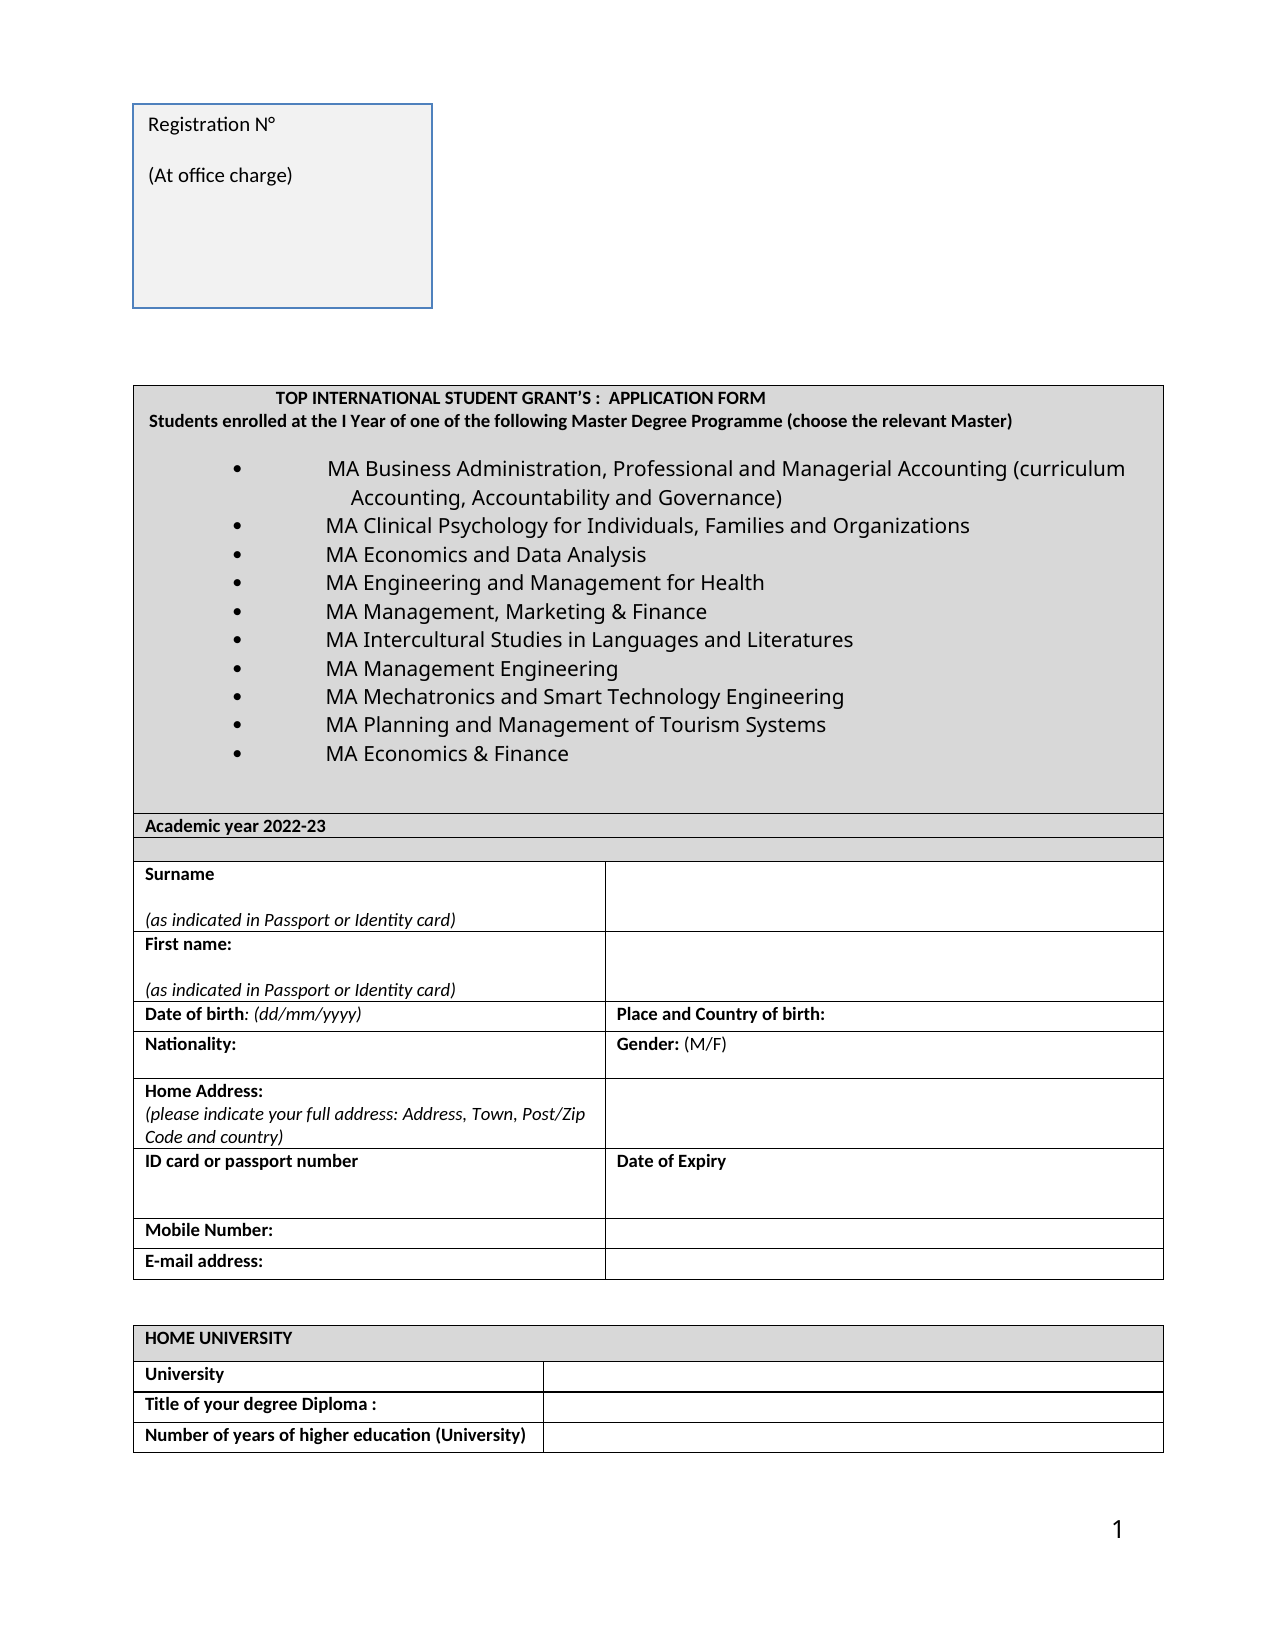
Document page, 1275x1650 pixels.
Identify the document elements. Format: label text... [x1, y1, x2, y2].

table_cell ID card or passport number [134, 1149, 605, 1218]
table_cell Gender: (M/F) [606, 1032, 1163, 1078]
table_cell Nationality: [134, 1032, 605, 1078]
table_cell [606, 932, 1163, 1001]
table_cell Place and Country of birth: [606, 1002, 1163, 1031]
table_cell [606, 862, 1163, 931]
table_cell Number of years of higher education (University) [134, 1423, 543, 1452]
table_cell E-mail address: [134, 1249, 605, 1278]
table_cell [544, 1362, 1163, 1391]
table_cell First name: (as indicated in Passport or Identity card) [134, 932, 605, 1001]
table_cell [544, 1423, 1163, 1452]
table_header HOME UNIVERSITY [134, 1326, 1163, 1361]
table_cell Home Address: (please indicate your full address: Address, Town, Post/Zip Code and country) [134, 1079, 605, 1148]
table_cell Date of Expiry [606, 1149, 1163, 1218]
table_cell [606, 1249, 1163, 1278]
table_header TOP INTERNATIONAL STUDENT GRANT’S : APPLICATION FORM Students enrolled at the I Year of one of the following Master Degree Programme (choose the relevant Master) MA Business Administration, Professional and Managerial Accounting (curriculum Accounting, Accountability and Governance) MA Clinical Psychology for Individuals, Families and Organizations MA Economics and Data Analysis MA Engineering and Management for Health MA Management, Marketing & Finance MA Intercultural Studies in Languages and Literatures MA Management Engineering MA Mechatronics and Smart Technology Engineering MA Planning and Management of Tourism Systems MA Economics & Finance [134, 386, 1163, 813]
table_cell [606, 1079, 1163, 1148]
table_cell Academic year 2022-23 [134, 814, 1163, 837]
table_cell Mobile Number: [134, 1219, 605, 1248]
table_cell Date of birth: (dd/mm/yyyy) [134, 1002, 605, 1031]
table_cell University [134, 1362, 543, 1391]
table_cell Title of your degree Diploma : [134, 1393, 543, 1422]
table_cell [606, 1219, 1163, 1248]
table_cell [544, 1393, 1163, 1422]
table_cell Surname (as indicated in Passport or Identity card) [134, 862, 605, 931]
table_cell [134, 838, 1163, 861]
